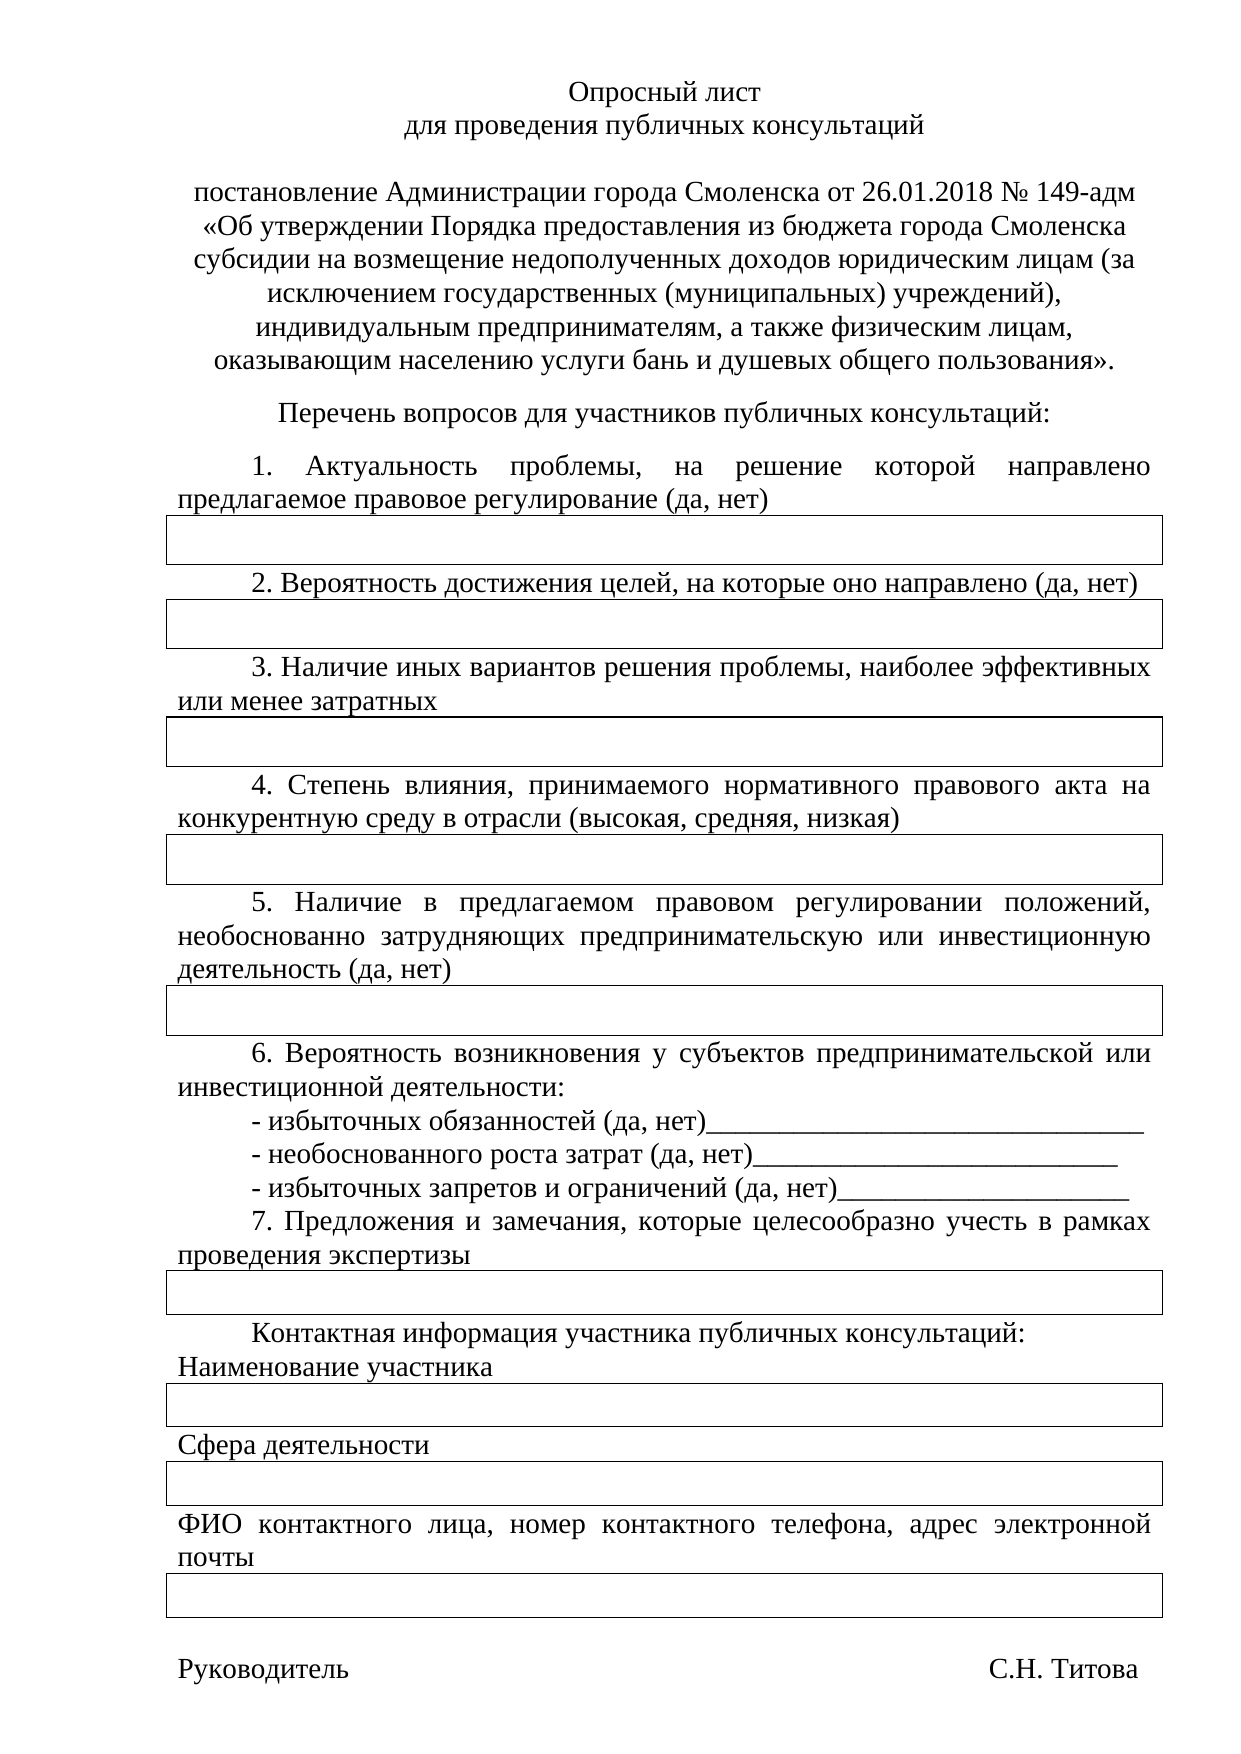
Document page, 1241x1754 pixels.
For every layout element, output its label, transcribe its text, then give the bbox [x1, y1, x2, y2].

list - избыточных обязанностей (да, нет)______________________________ [177, 1103, 1152, 1136]
table_header [167, 986, 1162, 1034]
list 1. Актуальность проблемы, на решение которой направлено предлагаемое правовое регулирование (да, нет) [177, 448, 1152, 515]
table_header [167, 835, 1162, 883]
table_header [167, 718, 1162, 766]
text ФИО контактного лица, номер контактного телефона, адрес электронной почты [177, 1506, 1152, 1573]
text Перечень вопросов для участников публичных консультаций: [177, 395, 1152, 428]
list 3. Наличие иных вариантов решения проблемы, наиболее эффективных или менее затратных [177, 649, 1152, 716]
text Опросный лист [177, 74, 1152, 107]
list Контактная информация участника публичных консультаций: [177, 1315, 1152, 1349]
table_header [167, 516, 1162, 564]
text Руководитель С.Н. Титова [177, 1651, 1152, 1685]
list Наименование участника [177, 1349, 1152, 1382]
text постановление Администрации города Смоленска от 26.01.2018 № 149-адм «Об утверждении Порядка предоставления из бюджета города Смоленска субсидии на возмещение недополученных доходов юридическим лицам (за исключением государственных (муниципальных) учреждений), индивидуальным предпринимателям, а также физическим лицам, оказывающим населению услуги бань и душевых общего пользования». [177, 174, 1152, 376]
table_header [167, 1462, 1162, 1505]
table_header [167, 1384, 1162, 1426]
list 7. Предложения и замечания, которые целесообразно учесть в рамках проведения экспертизы [177, 1203, 1152, 1270]
text Сфера деятельности [177, 1427, 1152, 1461]
list - необоснованного роста затрат (да, нет)_________________________ [177, 1136, 1152, 1170]
table_header [167, 600, 1162, 648]
list - избыточных запретов и ограничений (да, нет)____________________ [177, 1170, 1152, 1203]
list 4. Степень влияния, принимаемого нормативного правового акта на конкурентную среду в отрасли (высокая, средняя, низкая) [177, 767, 1152, 834]
text для проведения публичных консультаций [177, 107, 1152, 141]
list 2. Вероятность достижения целей, на которые оно направлено (да, нет) [177, 565, 1152, 599]
list 6. Вероятность возникновения у субъектов предпринимательской или инвестиционной деятельности: [177, 1036, 1152, 1103]
table_header [167, 1574, 1162, 1617]
list 5. Наличие в предлагаемом правовом регулировании положений, необоснованно затрудняющих предпринимательскую или инвестиционную деятельность (да, нет) [177, 885, 1152, 985]
table_header [167, 1271, 1162, 1314]
